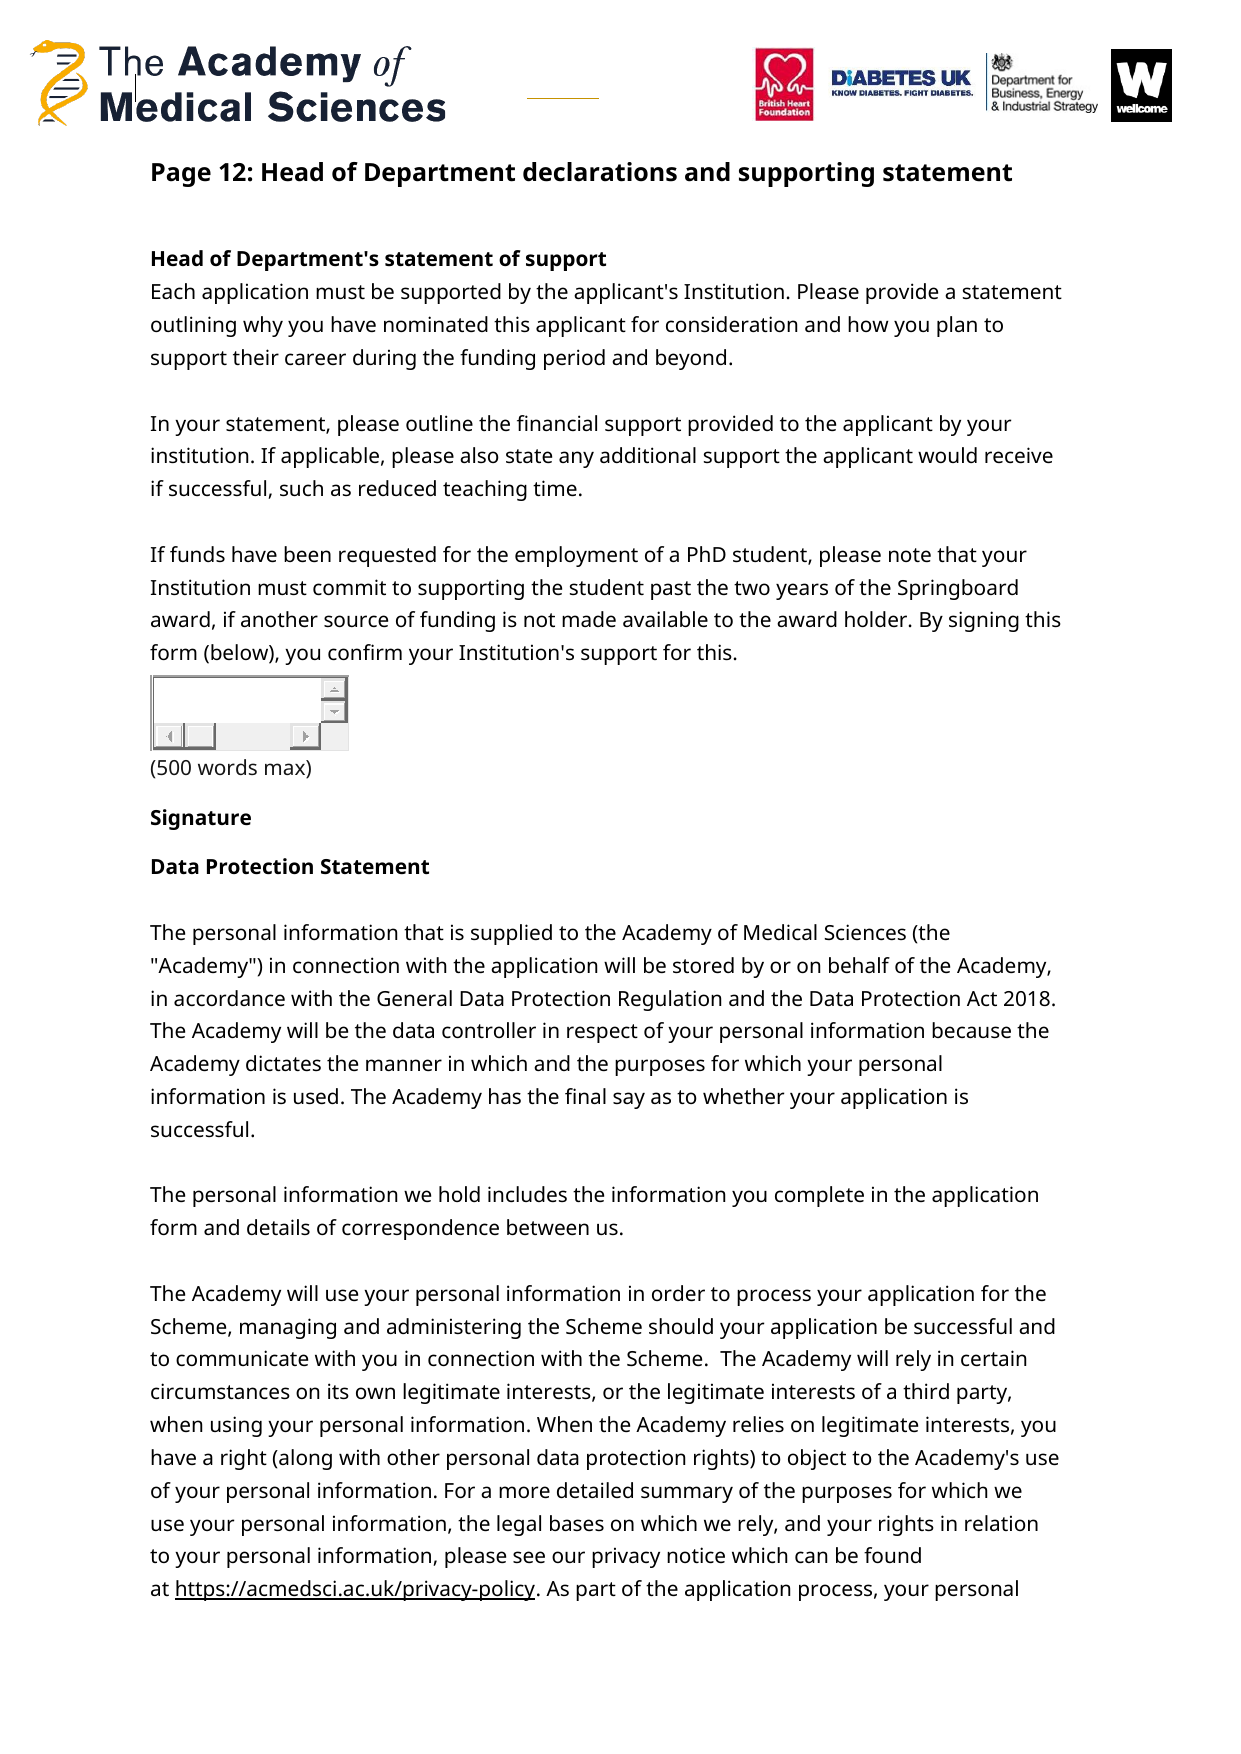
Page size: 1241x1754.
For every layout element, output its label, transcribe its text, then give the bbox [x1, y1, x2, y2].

text If funds have been requested for the employment of a PhD student, please note that your Institution must commit to supporting the student past the two years of the Springboard award, if another source of funding is not made available to the award holder. By signing this form (below), you confirm your Institution's support for this. [150, 536, 1063, 667]
text Page 12: Head of Department declarations and supporting statement [150, 154, 1063, 188]
picture [752, 47, 817, 121]
picture [29, 40, 446, 126]
text The personal information that is supplied to the Academy of Medical Sciences (the "Academy") in connection with the application will be stored by or on behalf of the Academy, in accordance with the General Data Protection Regulation and the Data Protection Act 2018. The Academy will be the data controller in respect of your personal information because the Academy dictates the manner in which and the purposes for which your personal information is used. The Academy has the final say as to whether your application is successful. [150, 914, 1063, 1143]
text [150, 1274, 1063, 1603]
text Head of Department's statement of support [150, 240, 1063, 273]
text The personal information we hold includes the information you complete in the application form and details of correspondence between us. [150, 1176, 1063, 1274]
text (500 words max) [150, 753, 1063, 782]
text Each application must be supported by the applicant's Institution. Please provide a statement outlining why you have nominated this applicant for consideration and how you plan to support their career during the funding period and beyond. [150, 273, 1063, 371]
picture [818, 36, 976, 120]
text Signature [150, 798, 1063, 831]
text In your statement, please outline the financial support provided to the applicant by your institution. If applicable, please also state any additional support the applicant would receive if successful, such as reduced teaching time. [150, 404, 1063, 503]
picture [1111, 49, 1172, 122]
picture [986, 53, 1098, 113]
text Data Protection Statement [150, 848, 1063, 881]
